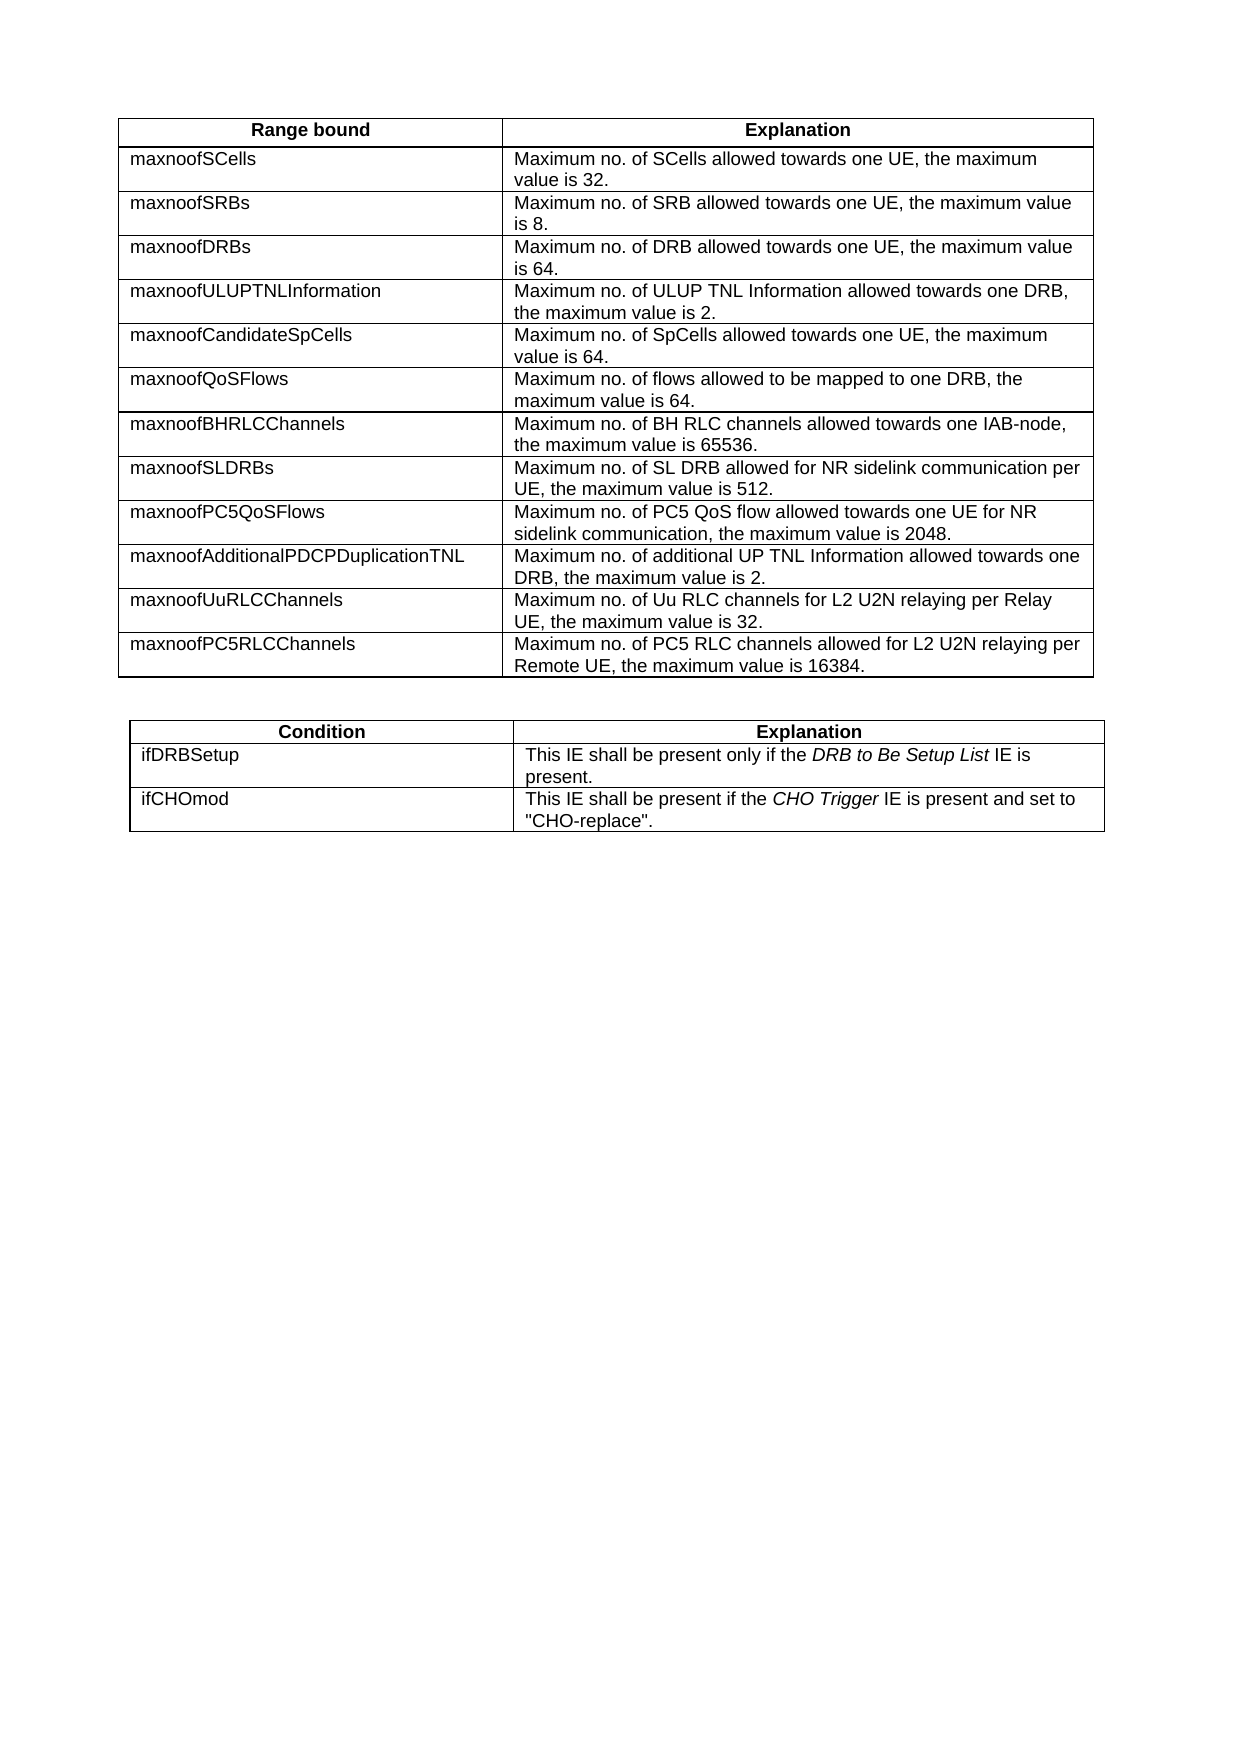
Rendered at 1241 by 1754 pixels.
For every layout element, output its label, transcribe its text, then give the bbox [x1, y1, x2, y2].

table_cell maxnoofBHRLCChannels [119, 413, 502, 456]
table_cell maxnoofULUPTNLInformation [119, 280, 502, 323]
table_cell Maximum no. of SRB allowed towards one UE, the maximum value is 8. [503, 192, 1093, 235]
table_cell Maximum no. of ULUP TNL Information allowed towards one DRB, the maximum value is 2. [503, 280, 1093, 323]
table_cell This IE shall be present only if the DRB to Be Setup List IE is present. [514, 744, 1104, 787]
table_header Range bound [119, 119, 502, 146]
table_cell ifCHOmod [131, 788, 513, 831]
table_cell maxnoofCandidateSpCells [119, 324, 502, 367]
table_cell Maximum no. of PC5 RLC channels allowed for L2 U2N relaying per Remote UE, the maximum value is 16384. [503, 633, 1093, 676]
table_cell Maximum no. of additional UP TNL Information allowed towards one DRB, the maximum value is 2. [503, 545, 1093, 588]
table_cell maxnoofSRBs [119, 192, 502, 235]
table_header Explanation [514, 721, 1104, 743]
table_cell Maximum no. of DRB allowed towards one UE, the maximum value is 64. [503, 236, 1093, 279]
table_cell maxnoofSCells [119, 148, 502, 191]
table_cell This IE shall be present if the CHO Trigger IE is present and set to "CHO-replace". [514, 788, 1104, 831]
table_cell Maximum no. of Uu RLC channels for L2 U2N relaying per Relay UE, the maximum value is 32. [503, 589, 1093, 632]
table_cell Maximum no. of PC5 QoS flow allowed towards one UE for NR sidelink communication, the maximum value is 2048. [503, 501, 1093, 544]
table_cell maxnoofPC5QoSFlows [119, 501, 502, 544]
table_cell Maximum no. of SL DRB allowed for NR sidelink communication per UE, the maximum value is 512. [503, 457, 1093, 500]
table_header Condition [131, 721, 513, 743]
table_cell Maximum no. of BH RLC channels allowed towards one IAB-node, the maximum value is 65536. [503, 413, 1093, 456]
table_cell maxnoofDRBs [119, 236, 502, 279]
table_cell maxnoofAdditionalPDCPDuplicationTNL [119, 545, 502, 588]
table_cell maxnoofUuRLCChannels [119, 589, 502, 632]
table_header Explanation [503, 119, 1093, 146]
table_cell Maximum no. of SpCells allowed towards one UE, the maximum value is 64. [503, 324, 1093, 367]
table_cell ifDRBSetup [131, 744, 513, 787]
table_cell Maximum no. of SCells allowed towards one UE, the maximum value is 32. [503, 148, 1093, 191]
table_cell Maximum no. of flows allowed to be mapped to one DRB, the maximum value is 64. [503, 368, 1093, 411]
table_cell maxnoofQoSFlows [119, 368, 502, 411]
table_cell maxnoofSLDRBs [119, 457, 502, 500]
table_cell maxnoofPC5RLCChannels [119, 633, 502, 676]
